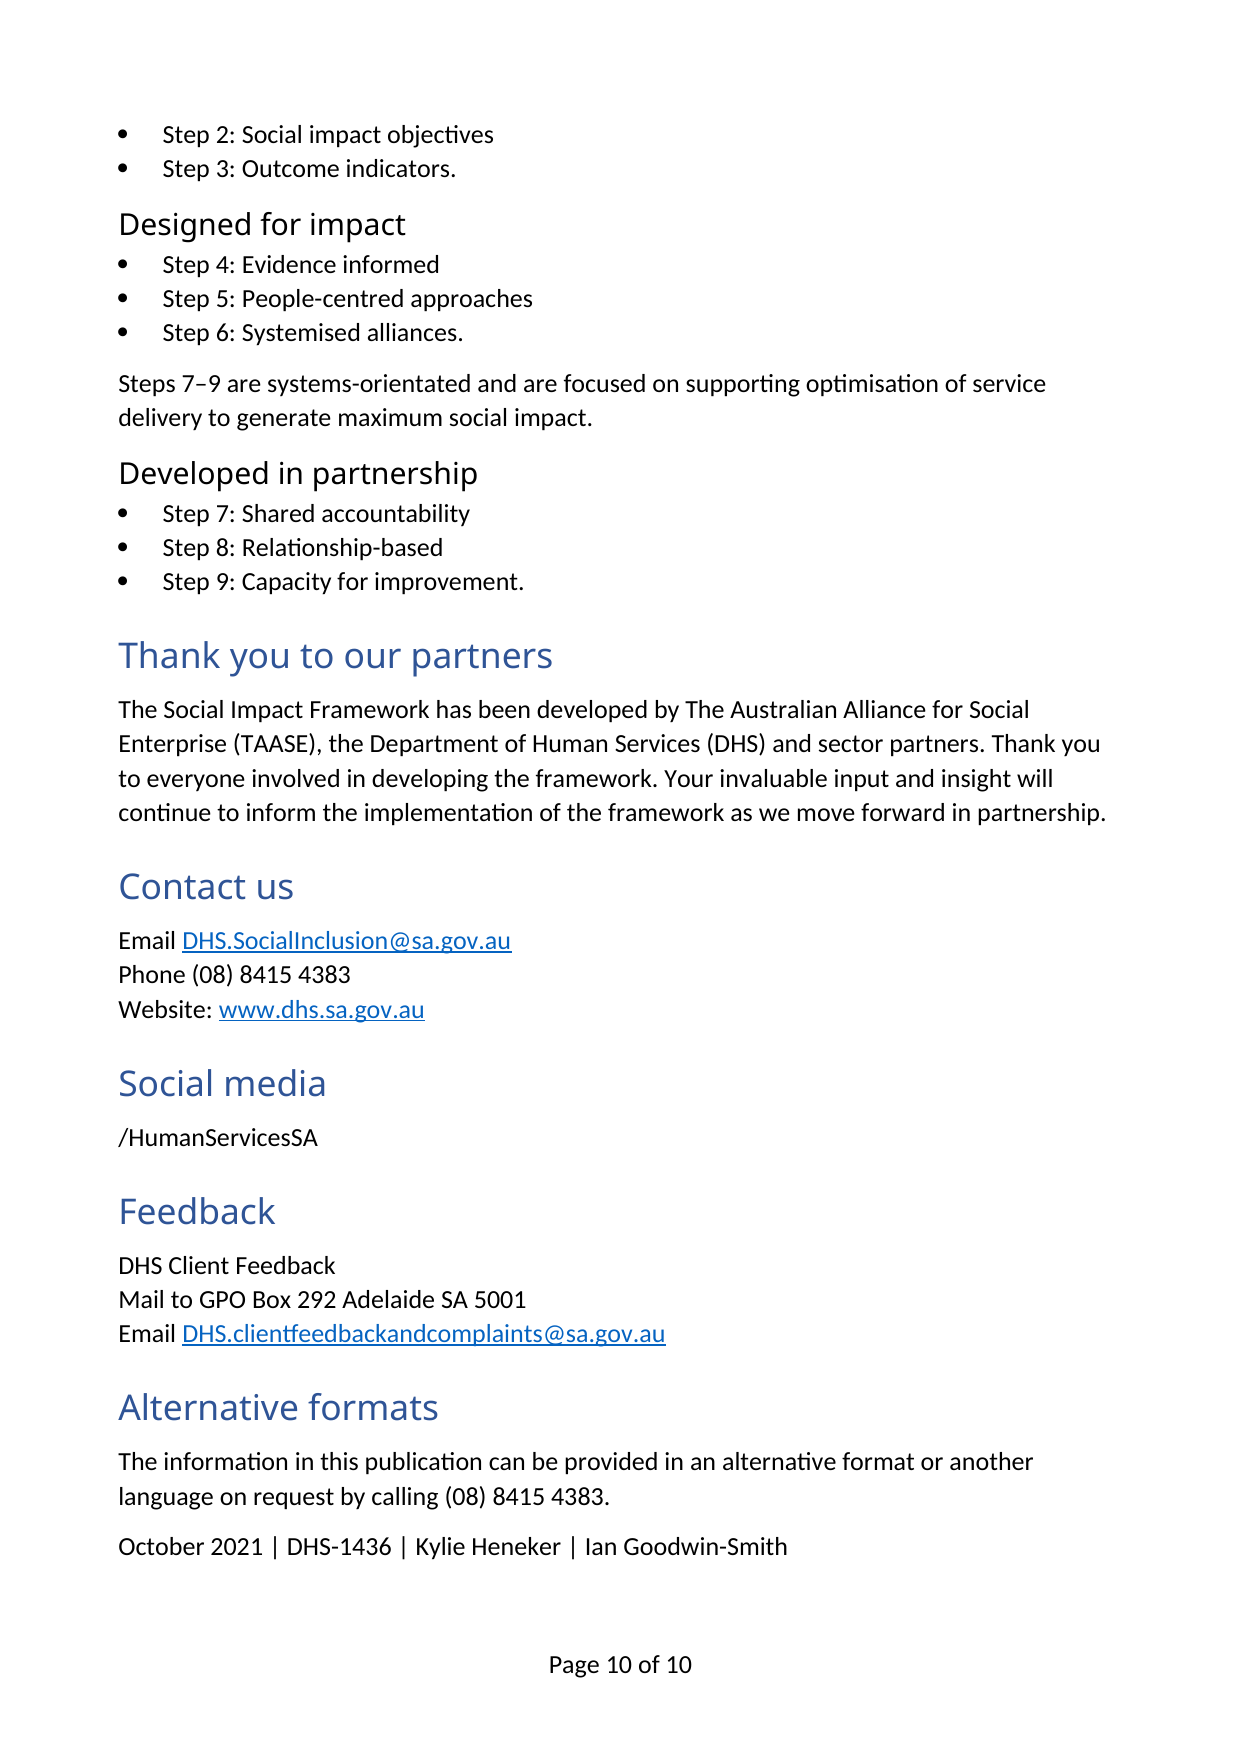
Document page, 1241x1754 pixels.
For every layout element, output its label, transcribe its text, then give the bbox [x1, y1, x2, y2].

subtitle Thank you to our partners [118, 631, 1122, 679]
text Step 3: Outcome indicators. [118, 152, 1122, 184]
subtitle Designed for impact [118, 203, 1122, 244]
text Step 9: Capacity for improvement. [118, 565, 1122, 597]
subtitle Contact us [118, 862, 1122, 910]
text October 2021 | DHS-1436 | Kylie Heneker | Ian Goodwin-Smith [118, 1531, 1122, 1562]
text Step 4: Evidence informed [118, 248, 1122, 279]
text Step 8: Relationship-based [118, 531, 1122, 563]
text Step 5: People-centred approaches [118, 282, 1122, 314]
subtitle Alternative formats [118, 1383, 1122, 1431]
subtitle Developed in partnership [118, 452, 1122, 493]
text DHS Client Feedback Mail to GPO Box 292 Adelaide SA 5001 Email DHS.clientfeedbackandcomplaints@sa.gov.au [118, 1249, 1122, 1349]
text The information in this publication can be provided in an alternative format or another language on request by calling (08) 8415 4383. [118, 1445, 1122, 1511]
text Steps 7–9 are systems-orientated and are focused on supporting optimisation of service delivery to generate maximum social impact. [118, 367, 1122, 433]
text Email DHS.SocialInclusion@sa.gov.au Phone (08) 8415 4383 Website: www.dhs.sa.gov.au [118, 924, 1122, 1024]
text Step 7: Shared accountability [118, 497, 1122, 528]
text Step 2: Social impact objectives [118, 118, 1122, 150]
text /HumanServicesSA [118, 1121, 1122, 1152]
subtitle Social media [118, 1058, 1122, 1106]
subtitle Feedback [118, 1186, 1122, 1234]
text Step 6: Systemised alliances. [118, 316, 1122, 348]
text The Social Impact Framework has been developed by The Australian Alliance for Social Enterprise (TAASE), the Department of Human Services (DHS) and sector partners. Thank you to everyone involved in developing the framework. Your invaluable input and insight will continue to inform the implementation of the framework as we move forward in partnership. [118, 693, 1122, 828]
